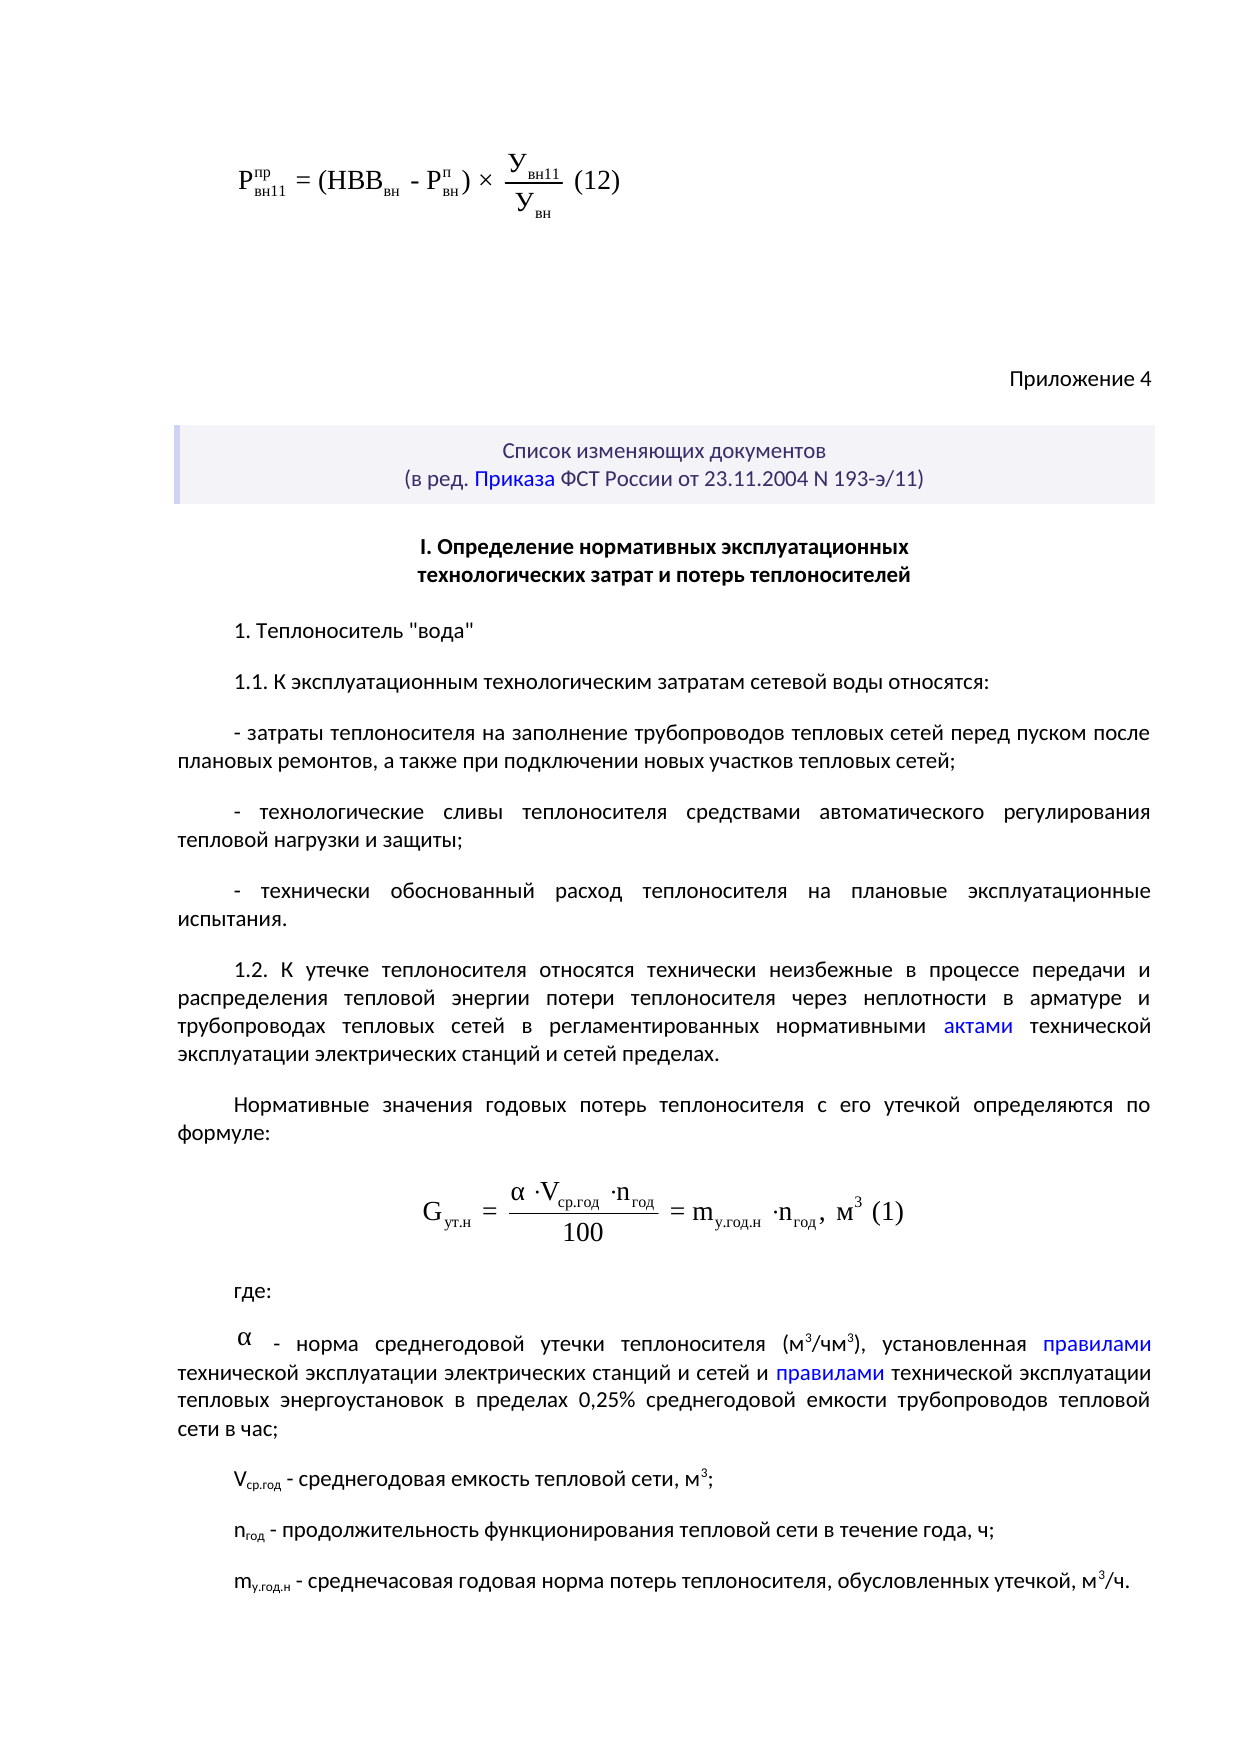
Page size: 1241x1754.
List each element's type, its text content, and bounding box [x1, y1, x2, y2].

text 1.1. К эксплуатационным технологическим затратам сетевой воды относятся: [177, 667, 1152, 695]
text 1.2. К утечке теплоносителя относятся технически неизбежные в процессе передачи и распределения тепловой энергии потери теплоносителя через неплотности в арматуре и трубопроводах тепловых сетей в регламентированных нормативными актами технической эксплуатации электрических станций и сетей пределах. [177, 955, 1152, 1067]
text где: [177, 1276, 1152, 1304]
title технологических затрат и потерь теплоносителей [177, 560, 1152, 588]
text nгод - продолжительность функционирования тепловой сети в течение года, ч; [177, 1516, 1152, 1543]
text - затраты теплоносителя на заполнение трубопроводов тепловых сетей перед пуском после плановых ремонтов, а также при подключении новых участков тепловых сетей; [177, 718, 1152, 774]
text - технологические сливы теплоносителя средствами автоматического регулирования тепловой нагрузки и защиты; [177, 797, 1152, 853]
text - технически обоснованный расход теплоносителя на плановые эксплуатационные испытания. [177, 876, 1152, 932]
text mу.год.н - среднечасовая годовая норма потерь теплоносителя, обусловленных утечкой, м3/ч. [177, 1566, 1152, 1594]
title I. Определение нормативных эксплуатационных [177, 532, 1152, 560]
text Приложение 4 [177, 364, 1152, 392]
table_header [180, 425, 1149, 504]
text - норма среднегодовой утечки теплоносителя (м3/чм3), установленная правилами технической эксплуатации электрических станций и сетей и правилами технической эксплуатации тепловых энергоустановок в пределах 0,25% среднегодовой емкости трубопроводов тепловой сети в час; [177, 1327, 1152, 1442]
text Нормативные значения годовых потерь теплоносителя с его утечкой определяются по формуле: [177, 1090, 1152, 1146]
text Vср.год - среднегодовая емкость тепловой сети, м3; [177, 1464, 1152, 1493]
text 1. Теплоноситель "вода" [177, 616, 1152, 644]
